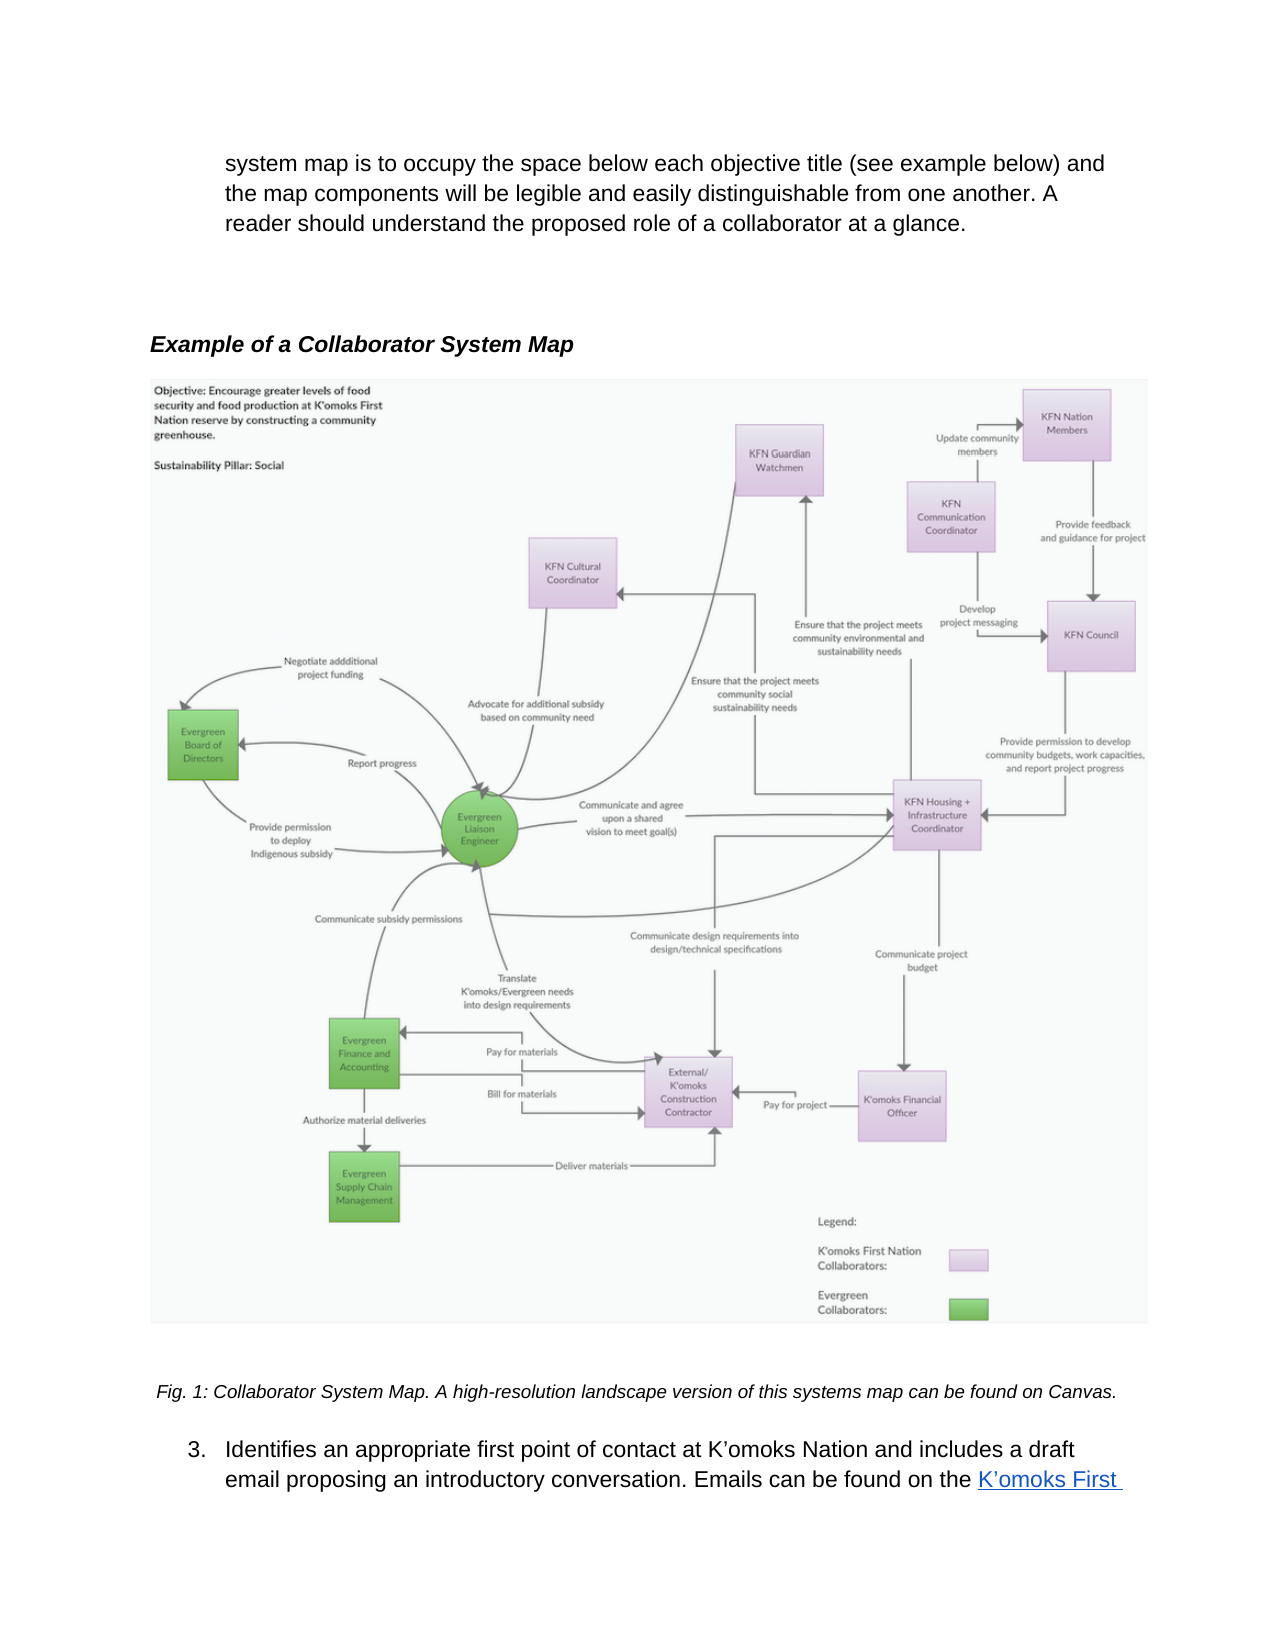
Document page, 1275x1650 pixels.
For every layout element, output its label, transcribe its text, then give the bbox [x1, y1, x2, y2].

text Fig. 1: Collaborator System Map. A high-resolution landscape version of this systems map can be found on Canvas. [150, 1381, 1125, 1402]
text Example of a Collaborator System Map [150, 331, 1125, 358]
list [187, 150, 1125, 237]
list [187, 1436, 1125, 1492]
picture [150, 379, 1148, 1324]
